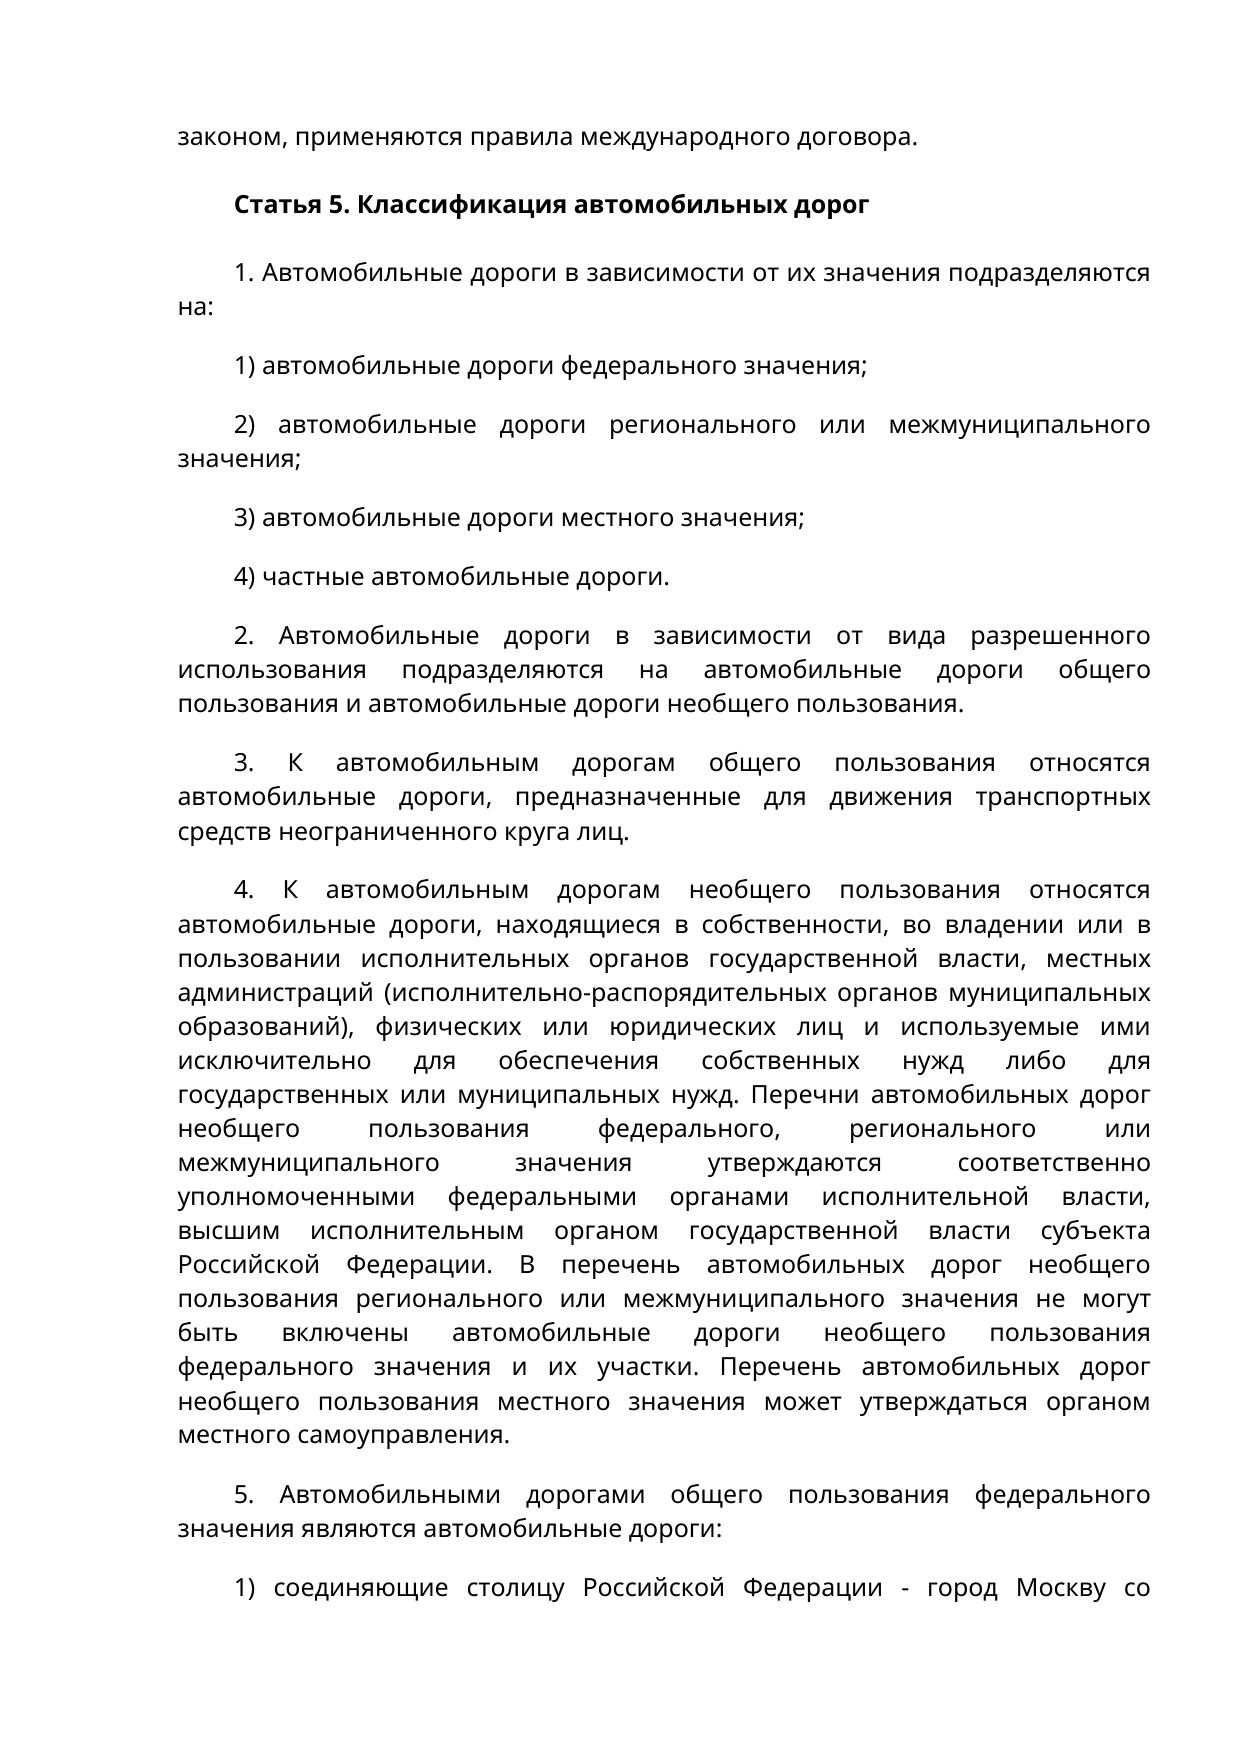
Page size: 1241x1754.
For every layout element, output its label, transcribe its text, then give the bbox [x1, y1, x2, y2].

text 1) автомобильные дороги федерального значения; [177, 347, 1152, 382]
text 3. К автомобильным дорогам общего пользования относятся автомобильные дороги, предназначенные для движения транспортных средств неограниченного круга лиц. [177, 745, 1152, 847]
text 2. Автомобильные дороги в зависимости от вида разрешенного использования подразделяются на автомобильные дороги общего пользования и автомобильные дороги необщего пользования. [177, 618, 1152, 720]
title Статья 5. Классификация автомобильных дорог [177, 186, 1152, 220]
text 5. Автомобильными дорогами общего пользования федерального значения являются автомобильные дороги: [177, 1476, 1152, 1544]
text 1. Автомобильные дороги в зависимости от их значения подразделяются на: [177, 254, 1152, 322]
text 3) автомобильные дороги местного значения; [177, 500, 1152, 534]
text 4) частные автомобильные дороги. [177, 559, 1152, 593]
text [177, 1569, 1152, 1603]
text 2) автомобильные дороги регионального или межмуниципального значения; [177, 407, 1152, 475]
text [177, 118, 1152, 152]
text 4. К автомобильным дорогам необщего пользования относятся автомобильные дороги, находящиеся в собственности, во владении или в пользовании исполнительных органов государственной власти, местных администраций (исполнительно-распорядительных органов муниципальных образований), физических или юридических лиц и используемые ими исключительно для обеспечения собственных нужд либо для государственных или муниципальных нужд. Перечни автомобильных дорог необщего пользования федерального, регионального или межмуниципального значения утверждаются соответственно уполномоченными федеральными органами исполнительной власти, высшим исполнительным органом государственной власти субъекта Российской Федерации. В перечень автомобильных дорог необщего пользования регионального или межмуниципального значения не могут быть включены автомобильные дороги необщего пользования федерального значения и их участки. Перечень автомобильных дорог необщего пользования местного значения может утверждаться органом местного самоуправления. [177, 872, 1152, 1451]
